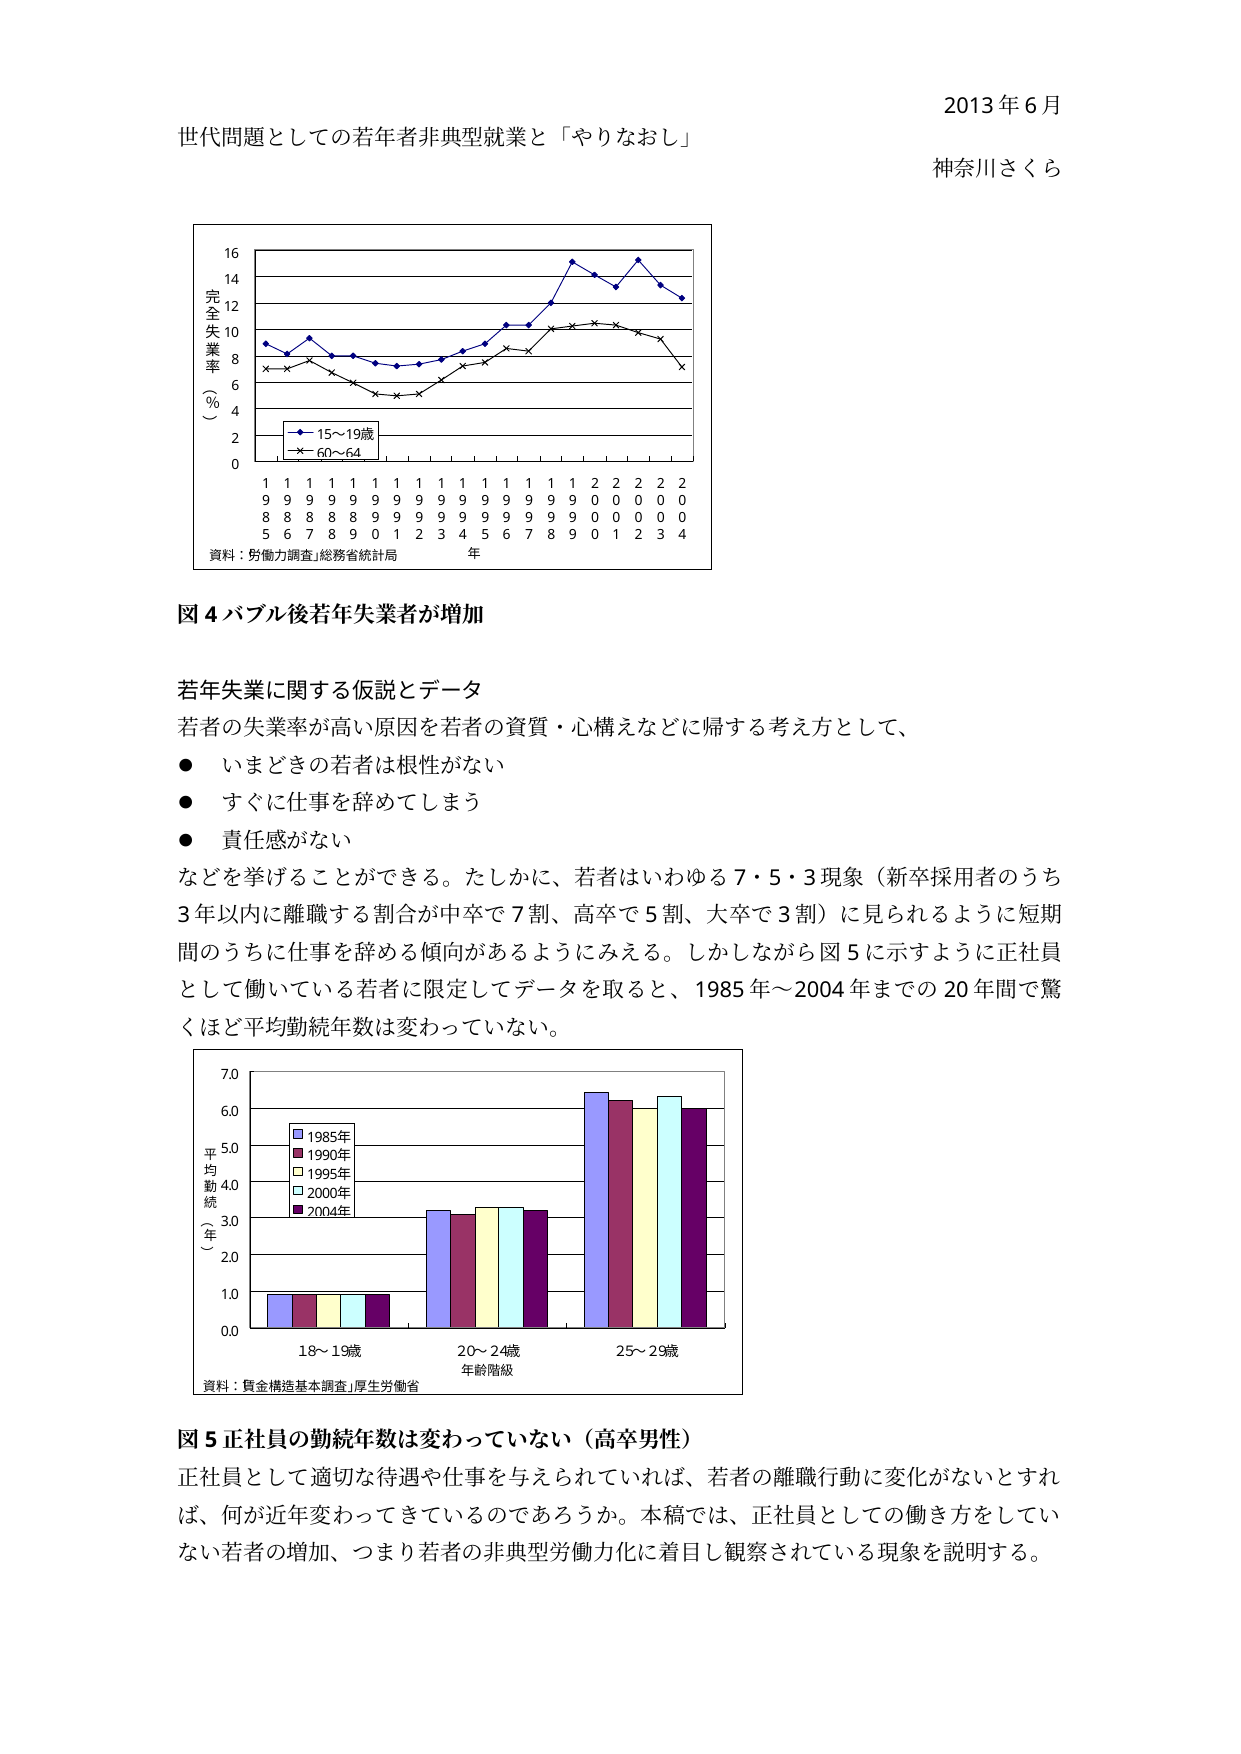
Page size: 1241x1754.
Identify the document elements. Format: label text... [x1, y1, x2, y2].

text 図 5 正社員の勤続年数は変わっていない（高卒男性） [177, 1420, 1063, 1457]
list すぐに仕事を辞めてしまう [177, 782, 1063, 820]
subtitle 若年失業に関する仮説とデータ [177, 670, 1063, 707]
text 若者の失業率が高い原因を若者の資質・心構えなどに帰する考え方として、 [177, 707, 1063, 745]
list 責任感がない [177, 820, 1063, 857]
list いまどきの若者は根性がない [177, 745, 1063, 782]
text などを挙げることができる。たしかに、若者はいわゆる7・5・3現象（新卒採用者のうち3年以内に離職する割合が中卒で7割、高卒で5割、大卒で3割）に見られるように短期間のうちに仕事を辞める傾向があるようにみえる。しかしながら図 5に示すように正社員として働いている若者に限定してデータを取ると、1985年～2004年までの20年間で驚くほど平均勤続年数は変わっていない。 [177, 857, 1063, 1045]
text 正社員として適切な待遇や仕事を与えられていれば、若者の離職行動に変化がないとすれば、何が近年変わってきているのであろうか。本稿では、正社員としての働き方をしていない若者の増加、つまり若者の非典型労働力化に着目し観察されている現象を説明する。 [177, 1457, 1063, 1570]
text 図 4 バブル後若年失業者が増加 [177, 595, 1063, 632]
